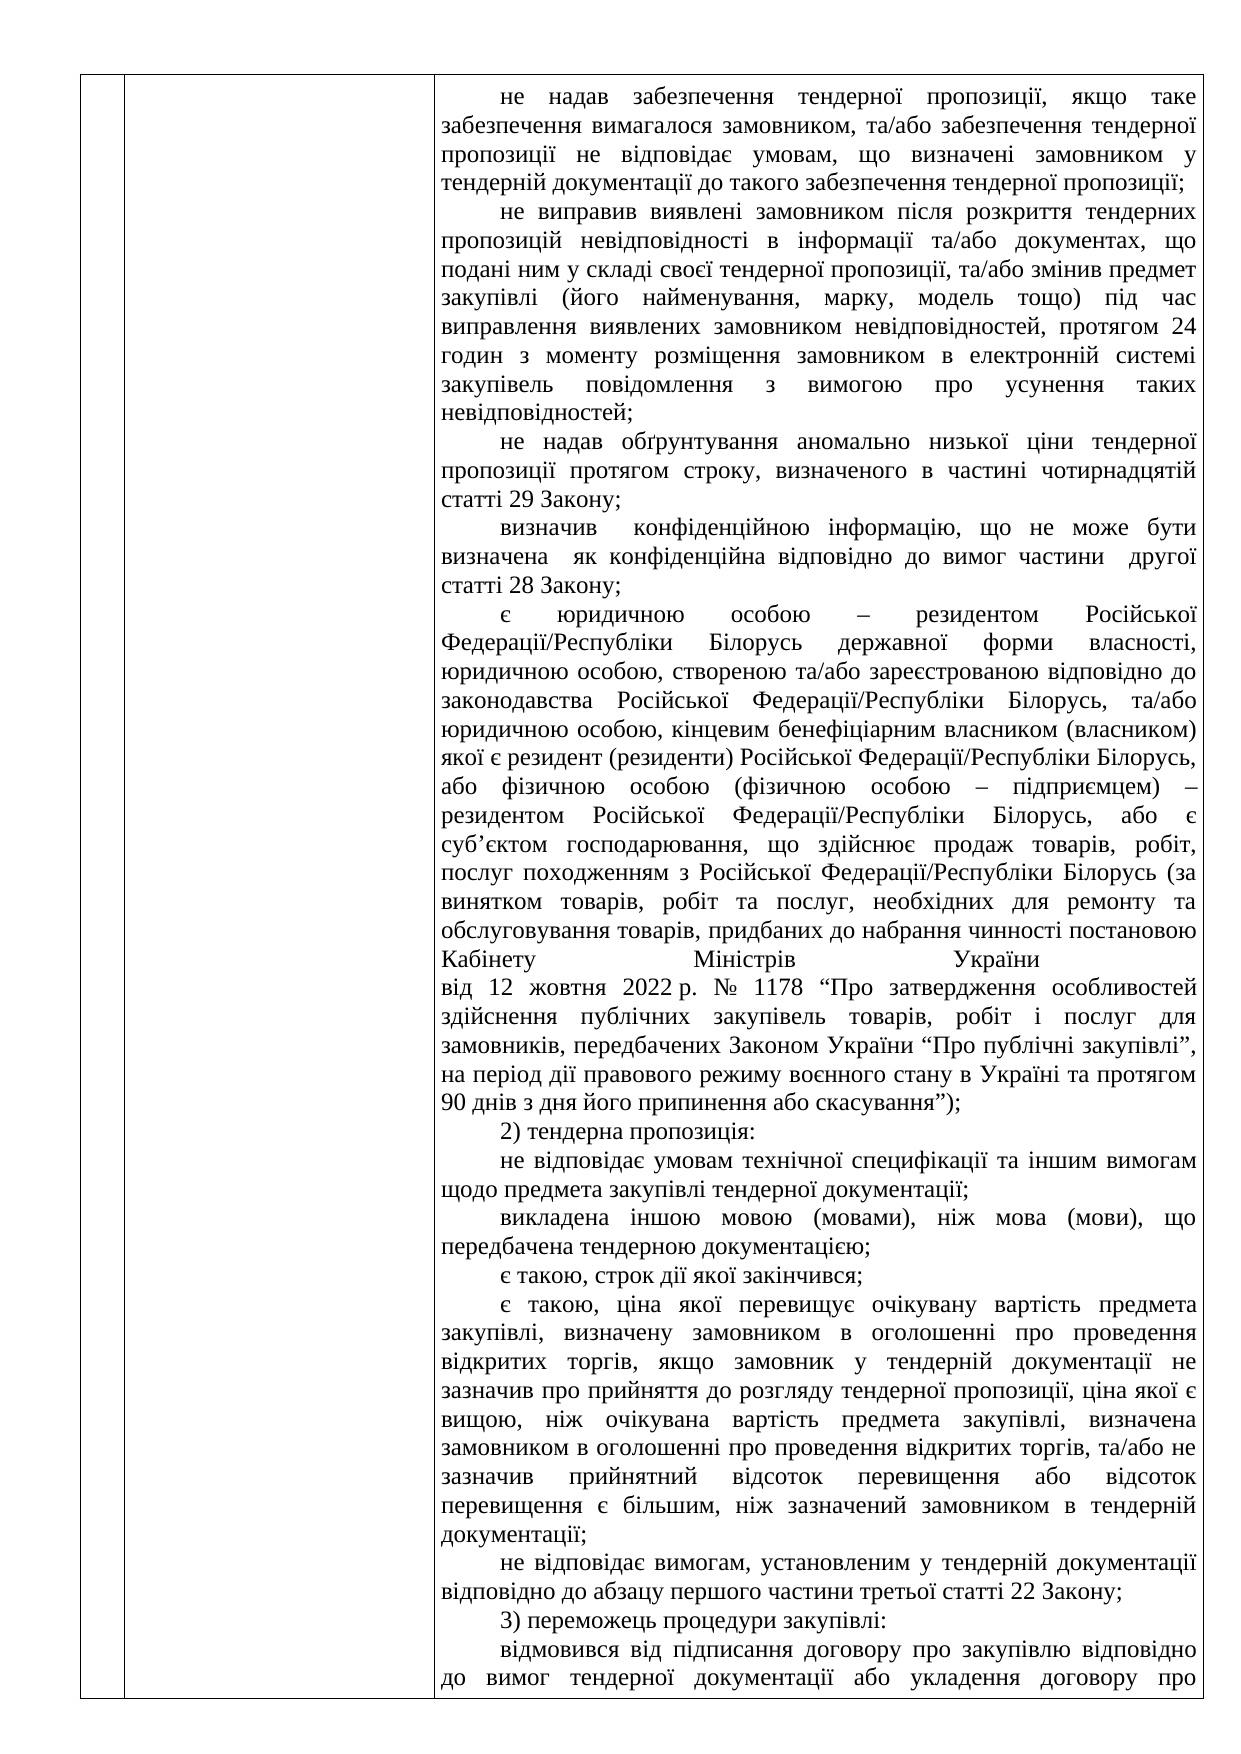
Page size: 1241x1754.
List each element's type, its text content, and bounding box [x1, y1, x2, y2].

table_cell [435, 75, 1203, 1697]
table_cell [125, 75, 434, 1697]
table_cell 4 [81, 75, 124, 1697]
